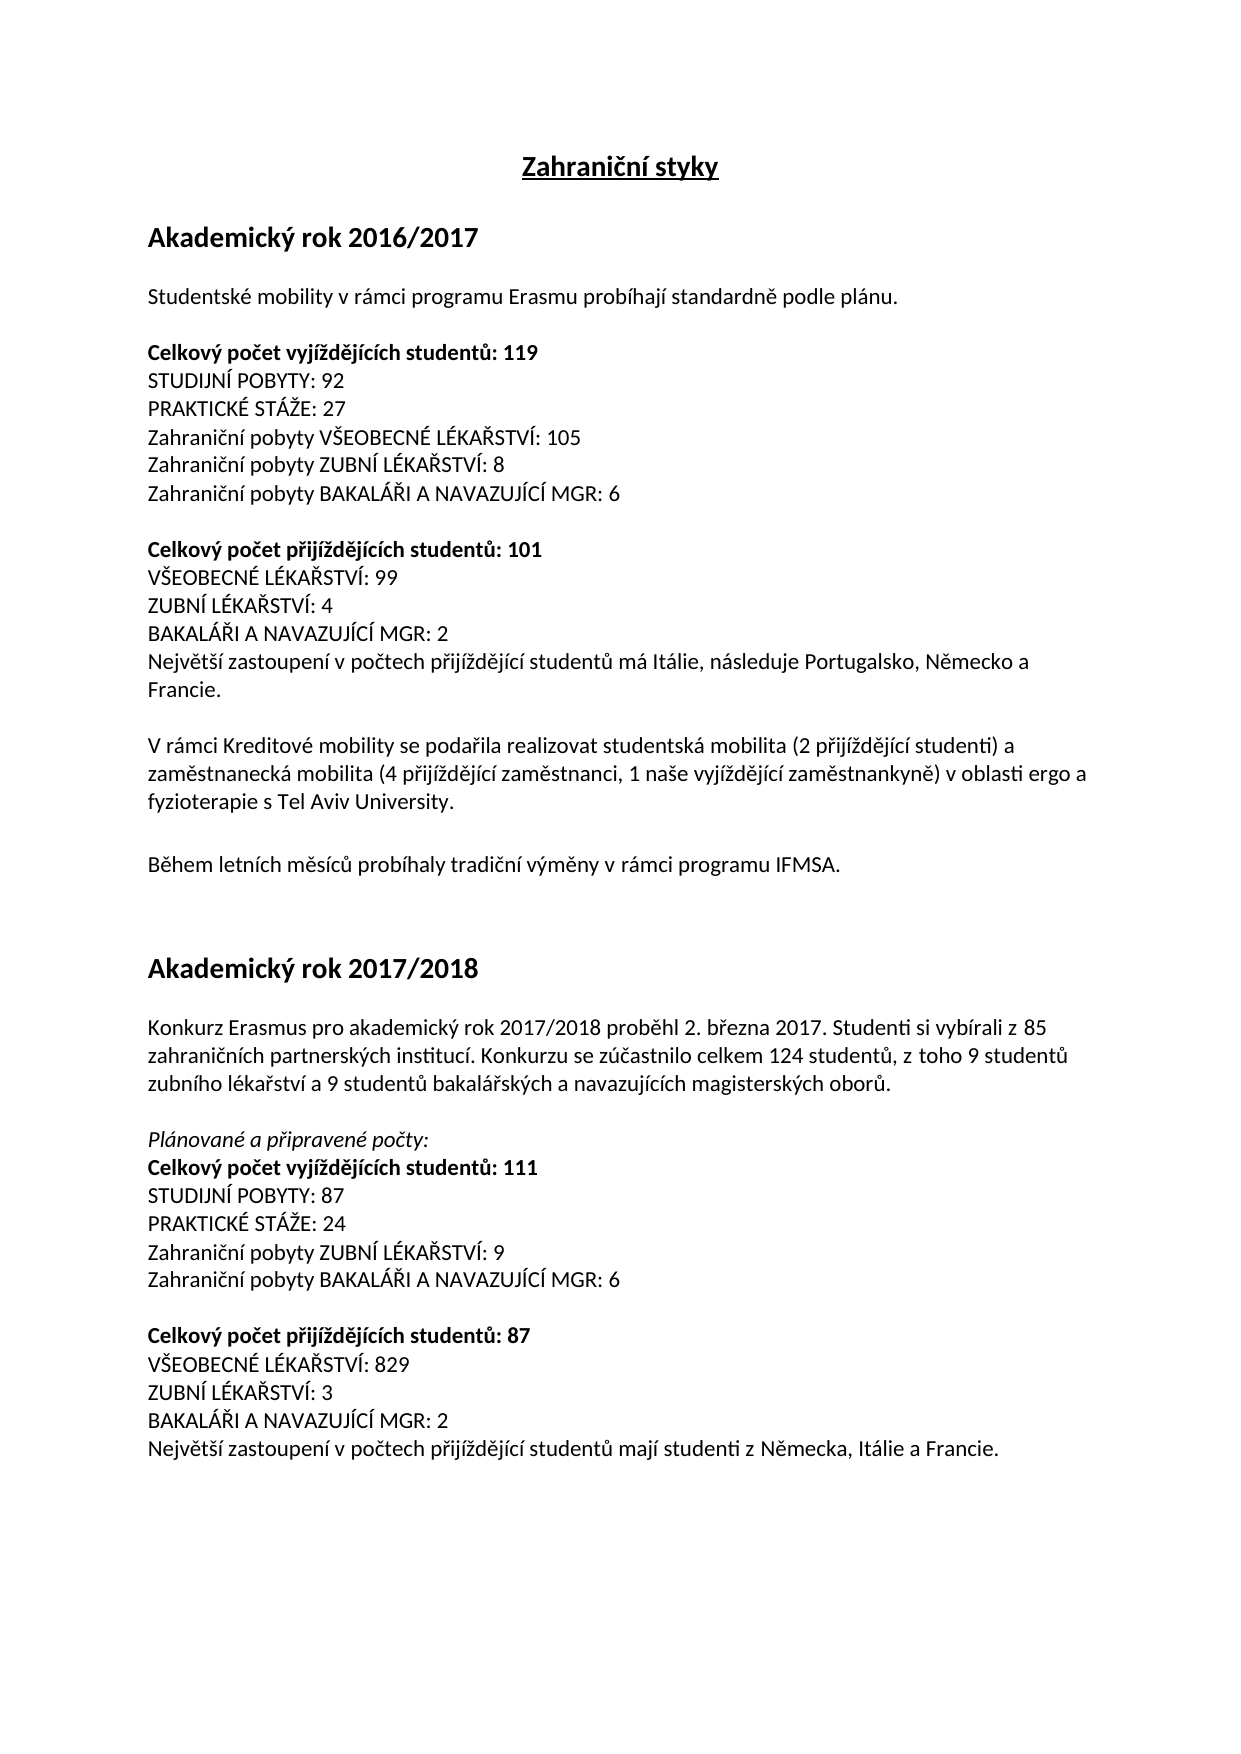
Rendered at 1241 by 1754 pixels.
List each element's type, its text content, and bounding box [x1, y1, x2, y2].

text STUDIJNÍ POBYTY: 87 [148, 1182, 1093, 1209]
text VŠEOBECNÉ LÉKAŘSTVÍ: 829 [148, 1350, 1093, 1378]
text VŠEOBECNÉ LÉKAŘSTVÍ: 99 [148, 563, 1093, 591]
text Celkový počet vyjíždějících studentů: 119 [148, 338, 1093, 367]
text Celkový počet vyjíždějících studentů: 111 [148, 1153, 1093, 1182]
text V rámci Kreditové mobility se podařila realizovat studentská mobilita (2 přijíždějící studenti) a zaměstnanecká mobilita (4 přijíždějící zaměstnanci, 1 naše vyjíždějící zaměstnankyně) v oblasti ergo a fyzioterapie s Tel Aviv University. [148, 731, 1093, 815]
text Plánované a připravené počty: [148, 1126, 1093, 1153]
text Akademický rok 2017/2018 [148, 950, 1093, 985]
text Největší zastoupení v počtech přijíždějící studentů má Itálie, následuje Portugalsko, Německo a Francie. [148, 647, 1093, 703]
text Zahraniční pobyty VŠEOBECNÉ LÉKAŘSTVÍ: 105 [148, 423, 1093, 451]
text Celkový počet přijíždějících studentů: 87 [148, 1322, 1093, 1350]
text Konkurz Erasmus pro akademický rok 2017/2018 proběhl 2. března 2017. Studenti si vybírali z 85 zahraničních partnerských institucí. Konkurzu se zúčastnilo celkem 124 studentů, z toho 9 studentů zubního lékařství a 9 studentů bakalářských a navazujících magisterských oborů. [148, 1013, 1093, 1097]
text Největší zastoupení v počtech přijíždějící studentů mají studenti z Německa, Itálie a Francie. [148, 1434, 1093, 1462]
text STUDIJNÍ POBYTY: 92 [148, 367, 1093, 394]
text PRAKTICKÉ STÁŽE: 24 [148, 1209, 1093, 1238]
text Zahraniční styky [148, 148, 1093, 183]
text Akademický rok 2016/2017 [148, 219, 1093, 254]
text Zahraniční pobyty ZUBNÍ LÉKAŘSTVÍ: 9 [148, 1238, 1093, 1266]
text BAKALÁŘI A NAVAZUJÍCÍ MGR: 2 [148, 1406, 1093, 1434]
text BAKALÁŘI A NAVAZUJÍCÍ MGR: 2 [148, 619, 1093, 647]
text ZUBNÍ LÉKAŘSTVÍ: 4 [148, 591, 1093, 619]
text Celkový počet přijíždějících studentů: 101 [148, 535, 1093, 563]
text Studentské mobility v rámci programu Erasmu probíhají standardně podle plánu. [148, 282, 1093, 311]
text Zahraniční pobyty BAKALÁŘI A NAVAZUJÍCÍ MGR: 6 [148, 479, 1093, 507]
text Během letních měsíců probíhaly tradiční výměny v rámci programu IFMSA. [148, 851, 1093, 878]
text Zahraniční pobyty ZUBNÍ LÉKAŘSTVÍ: 8 [148, 451, 1093, 479]
text ZUBNÍ LÉKAŘSTVÍ: 3 [148, 1378, 1093, 1406]
text PRAKTICKÉ STÁŽE: 27 [148, 394, 1093, 423]
text Zahraniční pobyty BAKALÁŘI A NAVAZUJÍCÍ MGR: 6 [148, 1266, 1093, 1294]
